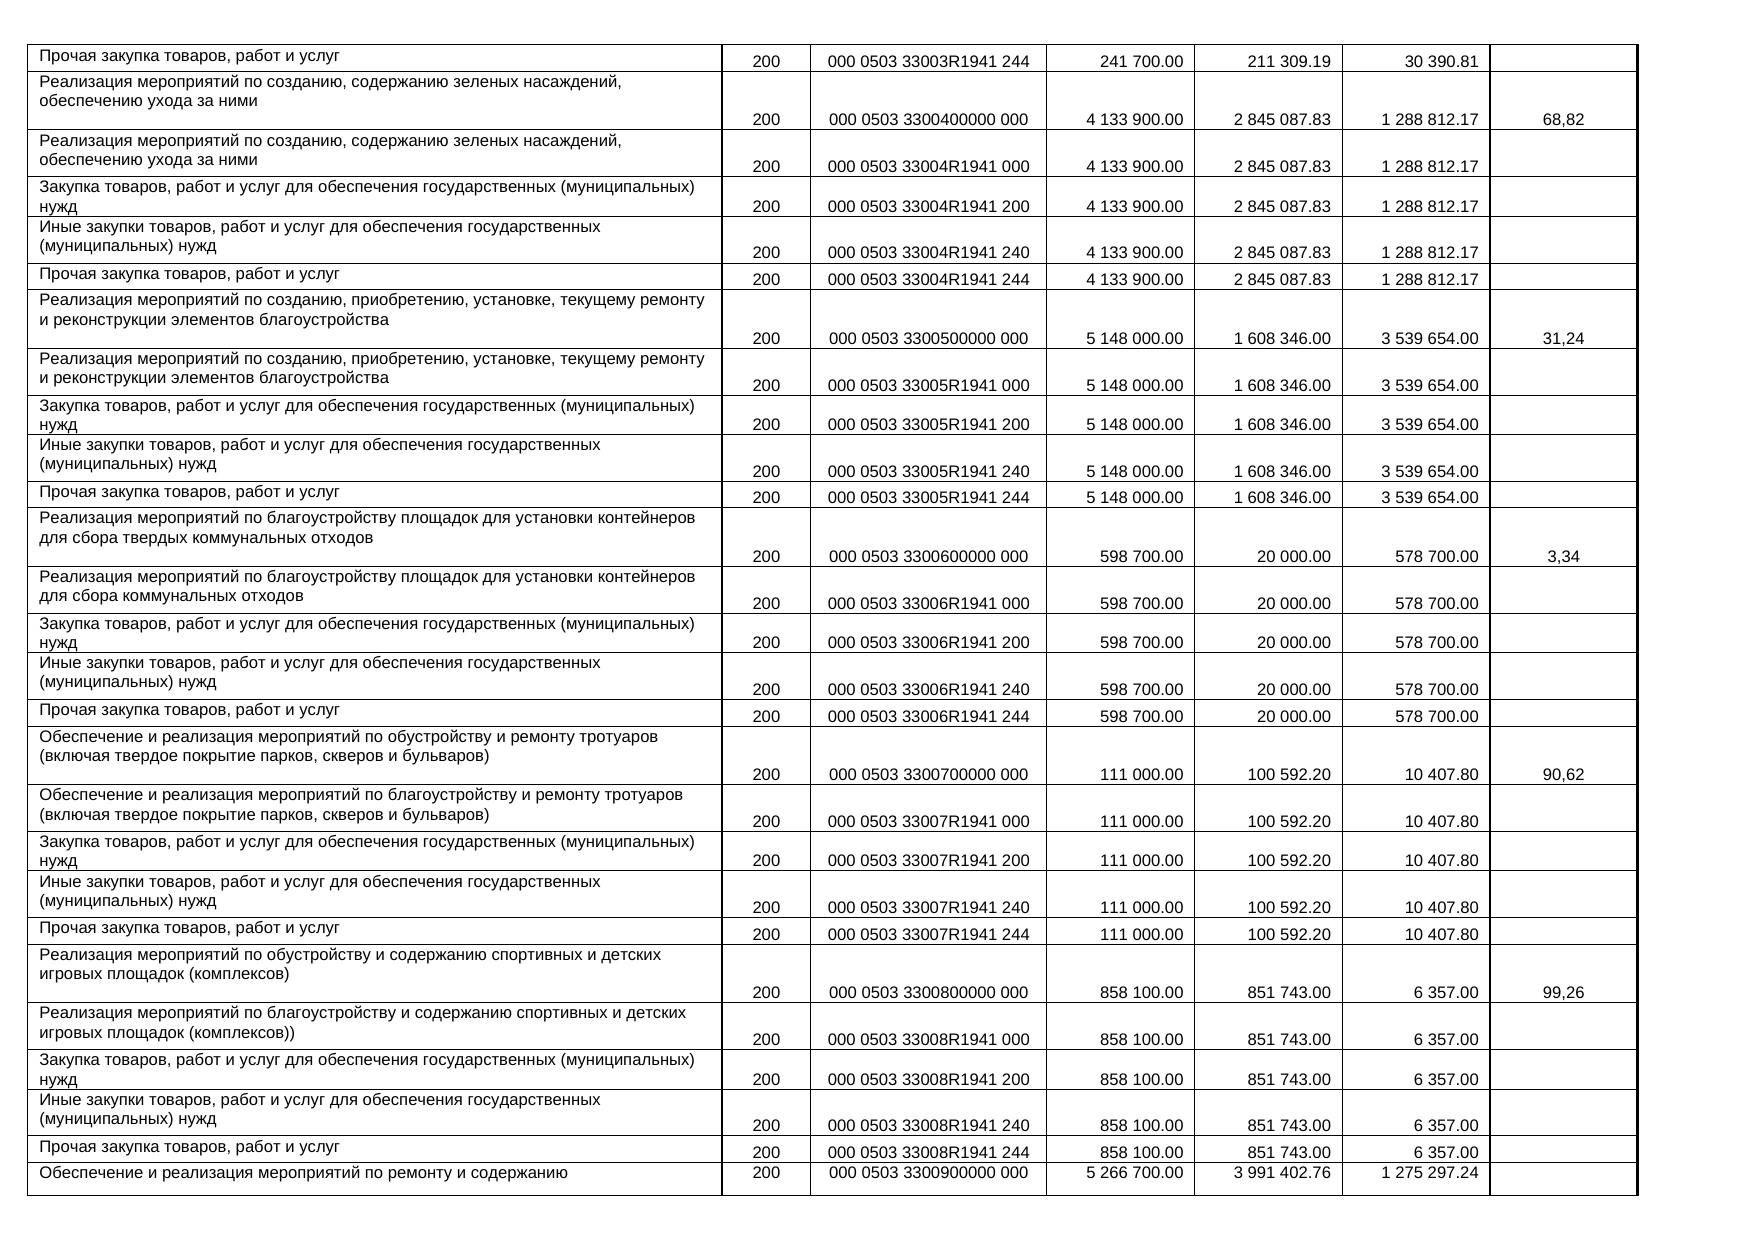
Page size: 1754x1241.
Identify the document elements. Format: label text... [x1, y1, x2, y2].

table_cell 000 0503 33004R1941 200 [811, 177, 1046, 216]
table_cell [1491, 45, 1636, 71]
table_cell 200 [723, 130, 810, 176]
table_cell [1491, 177, 1636, 216]
table_cell 75,79 [1491, 1163, 1636, 1195]
table_cell 4 133 900.00 [1047, 72, 1194, 129]
table_cell 000 0503 33006R1941 000 [811, 567, 1046, 613]
table_cell [1491, 1003, 1636, 1049]
table_cell 200 [723, 72, 810, 129]
table_cell Реализация мероприятий по благоустройству площадок для установки контейнеров для сбора твердых коммунальных отходов [28, 508, 721, 566]
table_cell 200 [723, 264, 810, 289]
table_cell [1491, 871, 1636, 917]
table_cell 200 [723, 727, 810, 784]
table_cell 000 0503 33008R1941 200 [811, 1050, 1046, 1088]
table_cell 1 288 812.17 [1343, 130, 1489, 176]
table_cell Закупка товаров, работ и услуг для обеспечения государственных (муниципальных) нужд [28, 832, 721, 870]
table_cell 000 0503 33004R1941 244 [811, 264, 1046, 289]
table_cell 3 539 654.00 [1343, 290, 1489, 348]
table_cell [1491, 653, 1636, 699]
table_cell 851 743.00 [1195, 945, 1342, 1002]
table_cell 000 0503 33005R1941 000 [811, 349, 1046, 394]
table_cell 200 [723, 177, 810, 216]
table_cell 200 [723, 396, 810, 434]
table_cell 31,24 [1491, 290, 1636, 348]
table_cell [1491, 217, 1636, 262]
table_cell Прочая закупка товаров, работ и услуг [28, 1136, 721, 1162]
table_cell 000 0503 33006R1941 200 [811, 614, 1046, 652]
table_cell 200 [723, 349, 810, 394]
table_cell 6 357.00 [1343, 1090, 1489, 1135]
table_cell 20 000.00 [1195, 614, 1342, 652]
table_cell 111 000.00 [1047, 785, 1194, 831]
table_cell 100 592.20 [1195, 785, 1342, 831]
table_cell 200 [723, 700, 810, 726]
table_cell 851 743.00 [1195, 1003, 1342, 1049]
table_cell Реализация мероприятий по благоустройству и содержанию спортивных и детских игровых площадок (комплексов)) [28, 1003, 721, 1049]
table_cell 000 0503 33008R1941 000 [811, 1003, 1046, 1049]
table_cell Иные закупки товаров, работ и услуг для обеспечения государственных (муниципальных) нужд [28, 653, 721, 699]
table_cell 000 0503 33005R1941 240 [811, 435, 1046, 481]
table_cell Закупка товаров, работ и услуг для обеспечения государственных (муниципальных) нужд [28, 1050, 721, 1088]
table_cell [1491, 264, 1636, 289]
table_cell Иные закупки товаров, работ и услуг для обеспечения государственных (муниципальных) нужд [28, 435, 721, 481]
table_cell 20 000.00 [1195, 700, 1342, 726]
table_cell 6 357.00 [1343, 1136, 1489, 1162]
table_cell 598 700.00 [1047, 614, 1194, 652]
table_cell 858 100.00 [1047, 1003, 1194, 1049]
table_cell 200 [723, 45, 810, 71]
table_cell Реализация мероприятий по созданию, приобретению, установке, текущему ремонту и реконструкции элементов благоустройства [28, 349, 721, 394]
table_cell Закупка товаров, работ и услуг для обеспечения государственных (муниципальных) нужд [28, 614, 721, 652]
table_cell 2 845 087.83 [1195, 217, 1342, 262]
table_cell 4 133 900.00 [1047, 217, 1194, 262]
table_cell 1 288 812.17 [1343, 72, 1489, 129]
table_cell 5 148 000.00 [1047, 349, 1194, 394]
table_cell 5 148 000.00 [1047, 396, 1194, 434]
table_cell Прочая закупка товаров, работ и услуг [28, 700, 721, 726]
table_cell 1 608 346.00 [1195, 435, 1342, 481]
table_cell 30 390.81 [1343, 45, 1489, 71]
table_cell 000 0503 3300700000 000 [811, 727, 1046, 784]
table_cell 3,34 [1491, 508, 1636, 566]
table_cell 20 000.00 [1195, 567, 1342, 613]
table_cell 851 743.00 [1195, 1050, 1342, 1088]
table_cell 000 0503 3300500000 000 [811, 290, 1046, 348]
table_cell 1 608 346.00 [1195, 482, 1342, 507]
table_cell 200 [723, 871, 810, 917]
table_cell 000 0503 33005R1941 200 [811, 396, 1046, 434]
table_cell 200 [723, 1136, 810, 1162]
table_cell 3 991 402.76 [1195, 1163, 1342, 1195]
table_cell 000 0503 3300400000 000 [811, 72, 1046, 129]
table_cell Иные закупки товаров, работ и услуг для обеспечения государственных (муниципальных) нужд [28, 1090, 721, 1135]
table_cell 111 000.00 [1047, 871, 1194, 917]
table_cell 578 700.00 [1343, 614, 1489, 652]
table_cell 200 [723, 918, 810, 944]
table_cell 200 [723, 1050, 810, 1088]
table_cell 3 539 654.00 [1343, 482, 1489, 507]
table_cell Реализация мероприятий по благоустройству площадок для установки контейнеров для сбора коммунальных отходов [28, 567, 721, 613]
table_cell 578 700.00 [1343, 653, 1489, 699]
table_cell Закупка товаров, работ и услуг для обеспечения государственных (муниципальных) нужд [28, 396, 721, 434]
table_cell 1 288 812.17 [1343, 177, 1489, 216]
table_cell 200 [723, 1163, 810, 1195]
table_cell 6 357.00 [1343, 945, 1489, 1002]
table_cell 851 743.00 [1195, 1136, 1342, 1162]
table_cell Реализация мероприятий по созданию, содержанию зеленых насаждений, обеспечению ухода за ними [28, 72, 721, 129]
table_cell 598 700.00 [1047, 653, 1194, 699]
table_cell 598 700.00 [1047, 508, 1194, 566]
table_cell Иные закупки товаров, работ и услуг для обеспечения государственных (муниципальных) нужд [28, 217, 721, 262]
table_cell 598 700.00 [1047, 700, 1194, 726]
table_cell 200 [723, 567, 810, 613]
table_cell 1 608 346.00 [1195, 290, 1342, 348]
table_cell 000 0503 33008R1941 240 [811, 1090, 1046, 1135]
table_cell 200 [723, 217, 810, 262]
table_cell 1 288 812.17 [1343, 217, 1489, 262]
table_cell 200 [723, 785, 810, 831]
table_cell 2 845 087.83 [1195, 264, 1342, 289]
table_cell 000 0503 33007R1941 244 [811, 918, 1046, 944]
table_cell 3 539 654.00 [1343, 435, 1489, 481]
table_cell Обеспечение и реализация мероприятий по благоустройству и ремонту тротуаров (включая твердое покрытие парков, скверов и бульваров) [28, 785, 721, 831]
table_cell 000 0503 33007R1941 240 [811, 871, 1046, 917]
table_cell 200 [723, 945, 810, 1002]
table_cell 851 743.00 [1195, 1090, 1342, 1135]
table_cell 000 0503 3300800000 000 [811, 945, 1046, 1002]
table_cell 6 357.00 [1343, 1003, 1489, 1049]
table_cell Обеспечение и реализация мероприятий по обустройству и ремонту тротуаров (включая твердое покрытие парков, скверов и бульваров) [28, 727, 721, 784]
table_cell 3 539 654.00 [1343, 349, 1489, 394]
table_cell [1491, 349, 1636, 394]
table_cell 2 845 087.83 [1195, 177, 1342, 216]
table_cell 2 845 087.83 [1195, 72, 1342, 129]
table_cell [1491, 832, 1636, 870]
table_cell 000 0503 3300600000 000 [811, 508, 1046, 566]
table_cell 578 700.00 [1343, 700, 1489, 726]
table_cell Реализация мероприятий по созданию, приобретению, установке, текущему ремонту и реконструкции элементов благоустройства [28, 290, 721, 348]
table_cell 2 845 087.83 [1195, 130, 1342, 176]
table_cell 111 000.00 [1047, 832, 1194, 870]
table_cell [1491, 130, 1636, 176]
table_cell 200 [723, 653, 810, 699]
table_cell 100 592.20 [1195, 727, 1342, 784]
table_cell [1491, 1050, 1636, 1088]
table_cell 100 592.20 [1195, 871, 1342, 917]
table_cell 100 592.20 [1195, 832, 1342, 870]
table_cell Реализация мероприятий по созданию, содержанию зеленых насаждений, обеспечению ухода за ними [28, 130, 721, 176]
table_cell 90,62 [1491, 727, 1636, 784]
table_cell 4 133 900.00 [1047, 177, 1194, 216]
table_cell 10 407.80 [1343, 918, 1489, 944]
table_cell Иные закупки товаров, работ и услуг для обеспечения государственных (муниципальных) нужд [28, 871, 721, 917]
table_cell 5 148 000.00 [1047, 290, 1194, 348]
table_cell 1 275 297.24 [1343, 1163, 1489, 1195]
table_cell 3 539 654.00 [1343, 396, 1489, 434]
table_cell 578 700.00 [1343, 567, 1489, 613]
table_cell 000 0503 33006R1941 240 [811, 653, 1046, 699]
table_cell 10 407.80 [1343, 727, 1489, 784]
table_cell 1 608 346.00 [1195, 396, 1342, 434]
table_cell [1491, 614, 1636, 652]
table_cell 578 700.00 [1343, 508, 1489, 566]
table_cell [811, 1163, 1046, 1195]
table_cell 99,26 [1491, 945, 1636, 1002]
table_cell 5 148 000.00 [1047, 435, 1194, 481]
table_cell 6 357.00 [1343, 1050, 1489, 1088]
table_cell 000 0503 33005R1941 244 [811, 482, 1046, 507]
table_cell 1 608 346.00 [1195, 349, 1342, 394]
table_cell [1491, 396, 1636, 434]
table_cell [1491, 700, 1636, 726]
table_cell 111 000.00 [1047, 918, 1194, 944]
table_cell 68,82 [1491, 72, 1636, 129]
table_cell 5 266 700.00 [1047, 1163, 1194, 1195]
table_cell 200 [723, 614, 810, 652]
table_cell 200 [723, 1003, 810, 1049]
table_cell 200 [723, 290, 810, 348]
table_cell 858 100.00 [1047, 1090, 1194, 1135]
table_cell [28, 1163, 721, 1195]
table_cell 000 0503 33003R1941 244 [811, 45, 1046, 71]
table_cell 858 100.00 [1047, 1136, 1194, 1162]
table_cell 4 133 900.00 [1047, 264, 1194, 289]
table_cell Прочая закупка товаров, работ и услуг [28, 482, 721, 507]
table_cell 200 [723, 1090, 810, 1135]
table_cell Прочая закупка товаров, работ и услуг [28, 918, 721, 944]
table_cell Реализация мероприятий по обустройству и содержанию спортивных и детских игровых площадок (комплексов) [28, 945, 721, 1002]
table_cell 200 [723, 482, 810, 507]
table_cell 10 407.80 [1343, 832, 1489, 870]
table_cell 211 309.19 [1195, 45, 1342, 71]
table_cell [1491, 918, 1636, 944]
table_cell 858 100.00 [1047, 945, 1194, 1002]
table_cell 20 000.00 [1195, 653, 1342, 699]
table_cell 1 288 812.17 [1343, 264, 1489, 289]
table_cell 4 133 900.00 [1047, 130, 1194, 176]
table_cell 20 000.00 [1195, 508, 1342, 566]
table_cell 200 [723, 435, 810, 481]
table_cell Прочая закупка товаров, работ и услуг [28, 45, 721, 71]
table_cell 858 100.00 [1047, 1050, 1194, 1088]
table_cell [1491, 1090, 1636, 1135]
table_cell 200 [723, 832, 810, 870]
table_cell 000 0503 33008R1941 244 [811, 1136, 1046, 1162]
table_cell 241 700.00 [1047, 45, 1194, 71]
table_cell 000 0503 33007R1941 000 [811, 785, 1046, 831]
table_cell [1491, 785, 1636, 831]
table_cell 000 0503 33004R1941 240 [811, 217, 1046, 262]
table_cell [1491, 567, 1636, 613]
table_cell 000 0503 33006R1941 244 [811, 700, 1046, 726]
table_cell 200 [723, 508, 810, 566]
table_cell 5 148 000.00 [1047, 482, 1194, 507]
table_cell Прочая закупка товаров, работ и услуг [28, 264, 721, 289]
table_cell 10 407.80 [1343, 871, 1489, 917]
table_cell 10 407.80 [1343, 785, 1489, 831]
table_cell Закупка товаров, работ и услуг для обеспечения государственных (муниципальных) нужд [28, 177, 721, 216]
table_cell [1491, 435, 1636, 481]
table_cell [1491, 482, 1636, 507]
table_cell 598 700.00 [1047, 567, 1194, 613]
table_cell 000 0503 33007R1941 200 [811, 832, 1046, 870]
table_cell [1491, 1136, 1636, 1162]
table_cell 111 000.00 [1047, 727, 1194, 784]
table_cell 100 592.20 [1195, 918, 1342, 944]
table_cell 000 0503 33004R1941 000 [811, 130, 1046, 176]
